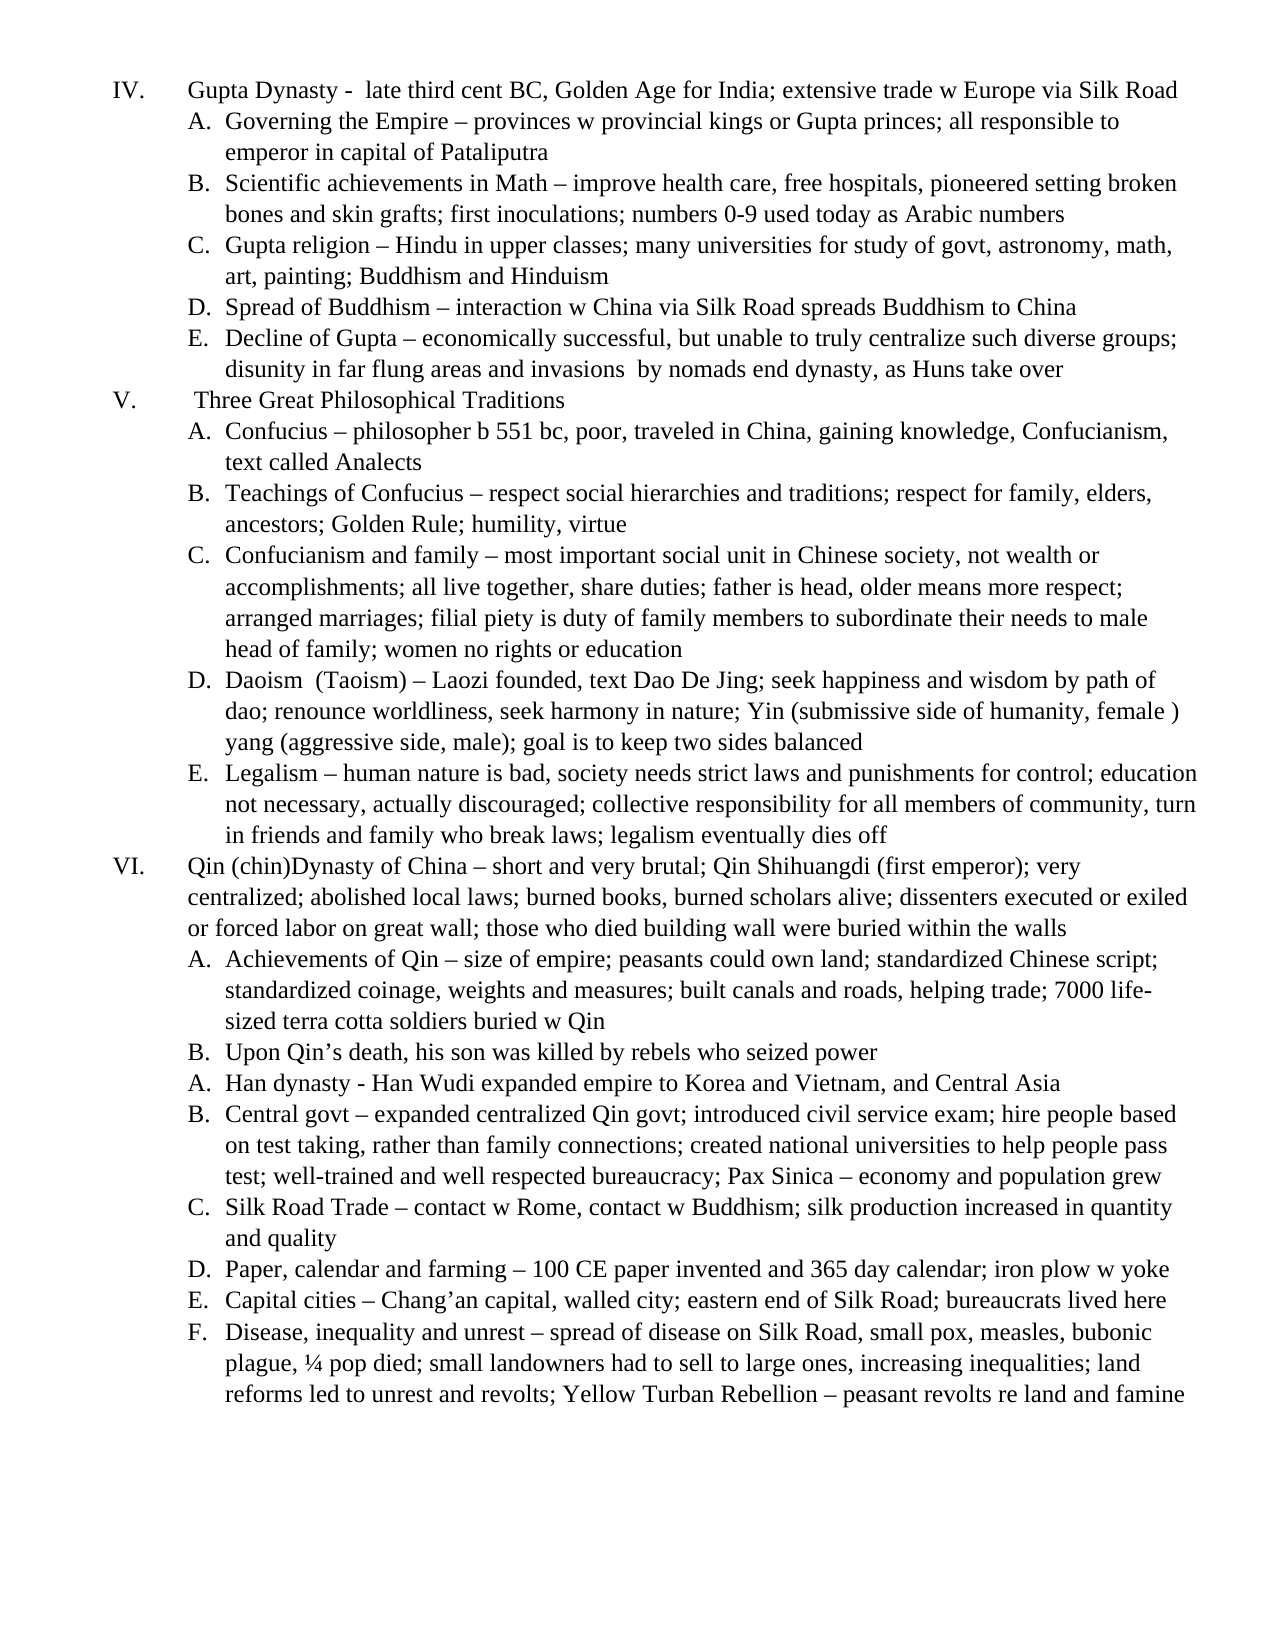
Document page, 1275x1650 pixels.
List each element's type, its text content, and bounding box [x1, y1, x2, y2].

list Governing the Empire – provinces w provincial kings or Gupta princes; all responsible to emperor in capital of Pataliputra [187, 106, 1200, 166]
list Scientific achievements in Math – improve health care, free hospitals, pioneered setting broken bones and skin grafts; first inoculations; numbers 0-9 used today as Arabic numbers [187, 168, 1200, 228]
list Teachings of Confucius – respect social hierarchies and traditions; respect for family, elders, ancestors; Golden Rule; humility, virtue [187, 478, 1200, 538]
list Three Great Philosophical Traditions [112, 385, 1200, 414]
list Han dynasty - Han Wudi expanded empire to Korea and Vietnam, and Central Asia [187, 1068, 1200, 1097]
list Spread of Buddhism – interaction w China via Silk Road spreads Buddhism to China [187, 292, 1200, 321]
list Disease, inequality and unrest – spread of disease on Silk Road, small pox, measles, bubonic plague, ¼ pop died; small landowners had to sell to large ones, increasing inequalities; land reforms led to unrest and revolts; Yellow Turban Rebellion – peasant revolts re land and famine [187, 1317, 1200, 1407]
list Paper, calendar and farming – 100 CE paper invented and 365 day calendar; iron plow w yoke [187, 1254, 1200, 1283]
list Capital cities – Chang’an capital, walled city; eastern end of Silk Road; bureaucrats lived here [187, 1286, 1200, 1314]
list Confucianism and family – most important social unit in Chinese society, not wealth or accomplishments; all live together, share duties; father is head, older means more respect; arranged marriages; filial piety is duty of family members to subordinate their needs to male head of family; women no rights or education [187, 541, 1200, 662]
list Central govt – expanded centralized Qin govt; introduced civil service exam; hire people based on test taking, rather than family connections; created national universities to help people pass test; well-trained and well respected bureaucracy; Pax Sinica – economy and population grew [187, 1099, 1200, 1190]
list Upon Qin’s death, his son was killed by rebels who seized power [187, 1037, 1200, 1066]
list Legalism – human nature is bad, society needs strict laws and punishments for control; education not necessary, actually discouraged; collective responsibility for all members of community, turn in friends and family who break laws; legalism eventually dies off [187, 758, 1200, 849]
list Achievements of Qin – size of empire; peasants could own land; standardized Chinese script; standardized coinage, weights and measures; built canals and roads, helping trade; 7000 life-sized terra cotta soldiers buried w Qin [187, 944, 1200, 1035]
list Qin (chin)Dynasty of China – short and very brutal; Qin Shihuangdi (first emperor); very centralized; abolished local laws; burned books, burned scholars alive; dissenters executed or exiled or forced labor on great wall; those who died building wall were buried within the walls [112, 851, 1200, 942]
list Decline of Gupta – economically successful, but unable to truly centralize such diverse groups; disunity in far flung areas and invasions by nomads end dynasty, as Huns take over [187, 323, 1200, 383]
list Confucius – philosopher b 551 bc, poor, traveled in China, gaining knowledge, Confucianism, text called Analects [187, 416, 1200, 476]
list Daoism (Taoism) – Laozi founded, text Dao De Jing; seek happiness and wisdom by path of dao; renounce worldliness, seek harmony in nature; Yin (submissive side of humanity, female ) yang (aggressive side, male); goal is to keep two sides balanced [187, 665, 1200, 756]
list Gupta religion – Hindu in upper classes; many universities for study of govt, astronomy, math, art, painting; Buddhism and Hinduism [187, 230, 1200, 290]
list Gupta Dynasty - late third cent BC, Golden Age for India; extensive trade w Europe via Silk Road [112, 75, 1200, 104]
list Silk Road Trade – contact w Rome, contact w Buddhism; silk production increased in quantity and quality [187, 1192, 1200, 1252]
